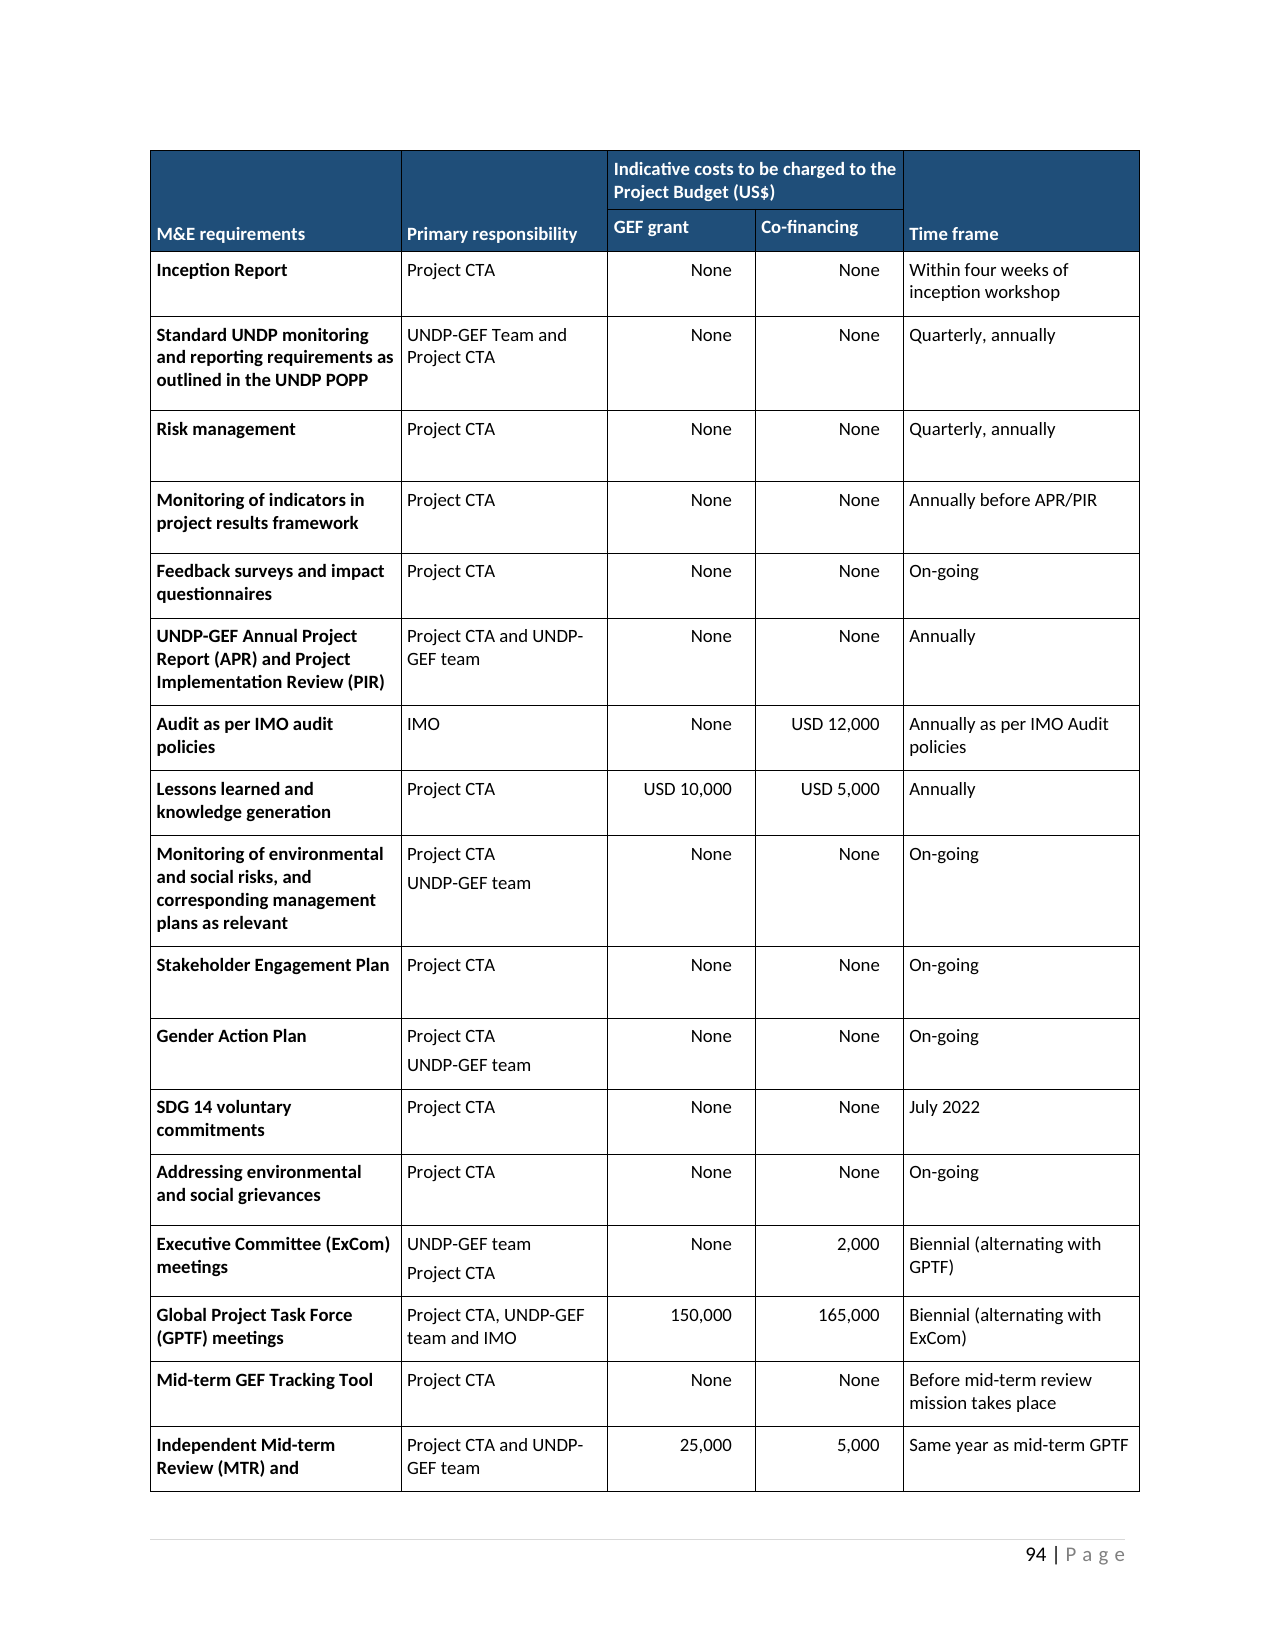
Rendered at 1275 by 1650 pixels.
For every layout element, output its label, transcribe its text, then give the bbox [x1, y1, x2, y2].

table_cell SDG 14 voluntary commitments [151, 1090, 401, 1154]
table_cell None [608, 317, 755, 410]
table_cell Project CTA [402, 947, 607, 1017]
table_cell None [756, 947, 903, 1017]
table_cell None [608, 411, 755, 481]
table_cell Annually before APR/PIR [904, 482, 1139, 552]
table_cell Inception Report [151, 252, 401, 316]
table_cell None [756, 252, 903, 316]
table_cell Project CTA [402, 1362, 607, 1426]
table_cell UNDP-GEF Team and Project CTA [402, 317, 607, 410]
table_cell None [756, 619, 903, 705]
table_cell None [756, 411, 903, 481]
table_cell 165,000 [756, 1297, 903, 1361]
table_cell 150,000 [608, 1297, 755, 1361]
table_cell None [756, 1362, 903, 1426]
table_cell None [608, 1090, 755, 1154]
table_cell Project CTA, UNDP-GEF team and IMO [402, 1297, 607, 1361]
table_cell Project CTA [402, 252, 607, 316]
table_cell Annually [904, 771, 1139, 835]
table_cell Biennial (alternating with GPTF) [904, 1226, 1139, 1296]
table_cell None [756, 1090, 903, 1154]
table_cell Same year as mid-term GPTF [904, 1427, 1139, 1491]
table_cell 25,000 [608, 1427, 755, 1491]
table_cell Before mid-term review mission takes place [904, 1362, 1139, 1426]
table_cell Global Project Task Force (GPTF) meetings [151, 1297, 401, 1361]
table_cell On-going [904, 836, 1139, 946]
table_cell Project CTA UNDP-GEF team [402, 1019, 607, 1089]
table_cell Addressing environmental and social grievances [151, 1155, 401, 1225]
table_cell Project CTA UNDP-GEF team [402, 836, 607, 946]
table_cell Lessons learned and knowledge generation [151, 771, 401, 835]
table_cell None [608, 706, 755, 770]
table_cell Monitoring of environmental and social risks, and corresponding management plans as relevant [151, 836, 401, 946]
table_cell Annually [904, 619, 1139, 705]
table_cell USD 5,000 [756, 771, 903, 835]
table_header M&E requirements [151, 151, 401, 251]
table_cell None [608, 1362, 755, 1426]
table_cell UNDP-GEF team Project CTA [402, 1226, 607, 1296]
table_cell UNDP-GEF Annual Project Report (APR) and Project Implementation Review (PIR) [151, 619, 401, 705]
table_cell USD 10,000 [608, 771, 755, 835]
table_cell Project CTA [402, 771, 607, 835]
table_cell Executive Committee (ExCom) meetings [151, 1226, 401, 1296]
table_cell GEF grant [608, 210, 755, 251]
table_cell None [756, 482, 903, 552]
table_cell Annually as per IMO Audit policies [904, 706, 1139, 770]
table_cell None [608, 252, 755, 316]
table_cell None [608, 554, 755, 617]
table_cell Audit as per IMO audit policies [151, 706, 401, 770]
table_cell USD 12,000 [756, 706, 903, 770]
table_cell Quarterly, annually [904, 317, 1139, 410]
table_cell IMO [402, 706, 607, 770]
table_cell None [608, 619, 755, 705]
table_cell Risk management [151, 411, 401, 481]
table_cell None [608, 1155, 755, 1225]
table_cell None [608, 947, 755, 1017]
table_cell Co-financing [756, 210, 903, 251]
table_cell 5,000 [756, 1427, 903, 1491]
table_cell Stakeholder Engagement Plan [151, 947, 401, 1017]
table_cell Standard UNDP monitoring and reporting requirements as outlined in the UNDP POPP [151, 317, 401, 410]
table_cell None [756, 317, 903, 410]
table_cell On-going [904, 1019, 1139, 1089]
table_cell None [756, 1019, 903, 1089]
table_cell None [608, 836, 755, 946]
table_cell 2,000 [756, 1226, 903, 1296]
table_cell None [608, 482, 755, 552]
table_cell Project CTA and UNDP-GEF team [402, 1427, 607, 1491]
table_cell Quarterly, annually [904, 411, 1139, 481]
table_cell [151, 1427, 401, 1491]
table_header Primary responsibility [402, 151, 607, 251]
table_cell Biennial (alternating with ExCom) [904, 1297, 1139, 1361]
table_cell Project CTA [402, 1090, 607, 1154]
table_cell Gender Action Plan [151, 1019, 401, 1089]
table_cell Project CTA [402, 482, 607, 552]
table_cell Project CTA [402, 411, 607, 481]
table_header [608, 151, 903, 209]
table_cell Project CTA [402, 1155, 607, 1225]
table_cell None [608, 1019, 755, 1089]
table_cell None [756, 554, 903, 617]
table_cell Feedback surveys and impact questionnaires [151, 554, 401, 617]
table_cell None [756, 836, 903, 946]
table_cell Project CTA [402, 554, 607, 617]
table_cell On-going [904, 1155, 1139, 1225]
table_cell None [608, 1226, 755, 1296]
table_cell None [756, 1155, 903, 1225]
table_header Time frame [904, 151, 1139, 251]
table_cell Monitoring of indicators in project results framework [151, 482, 401, 552]
table_cell On-going [904, 947, 1139, 1017]
table_cell On-going [904, 554, 1139, 617]
table_cell July 2022 [904, 1090, 1139, 1154]
table_cell Within four weeks of inception workshop [904, 252, 1139, 316]
table_cell Mid-term GEF Tracking Tool [151, 1362, 401, 1426]
table_cell Project CTA and UNDP-GEF team [402, 619, 607, 705]
